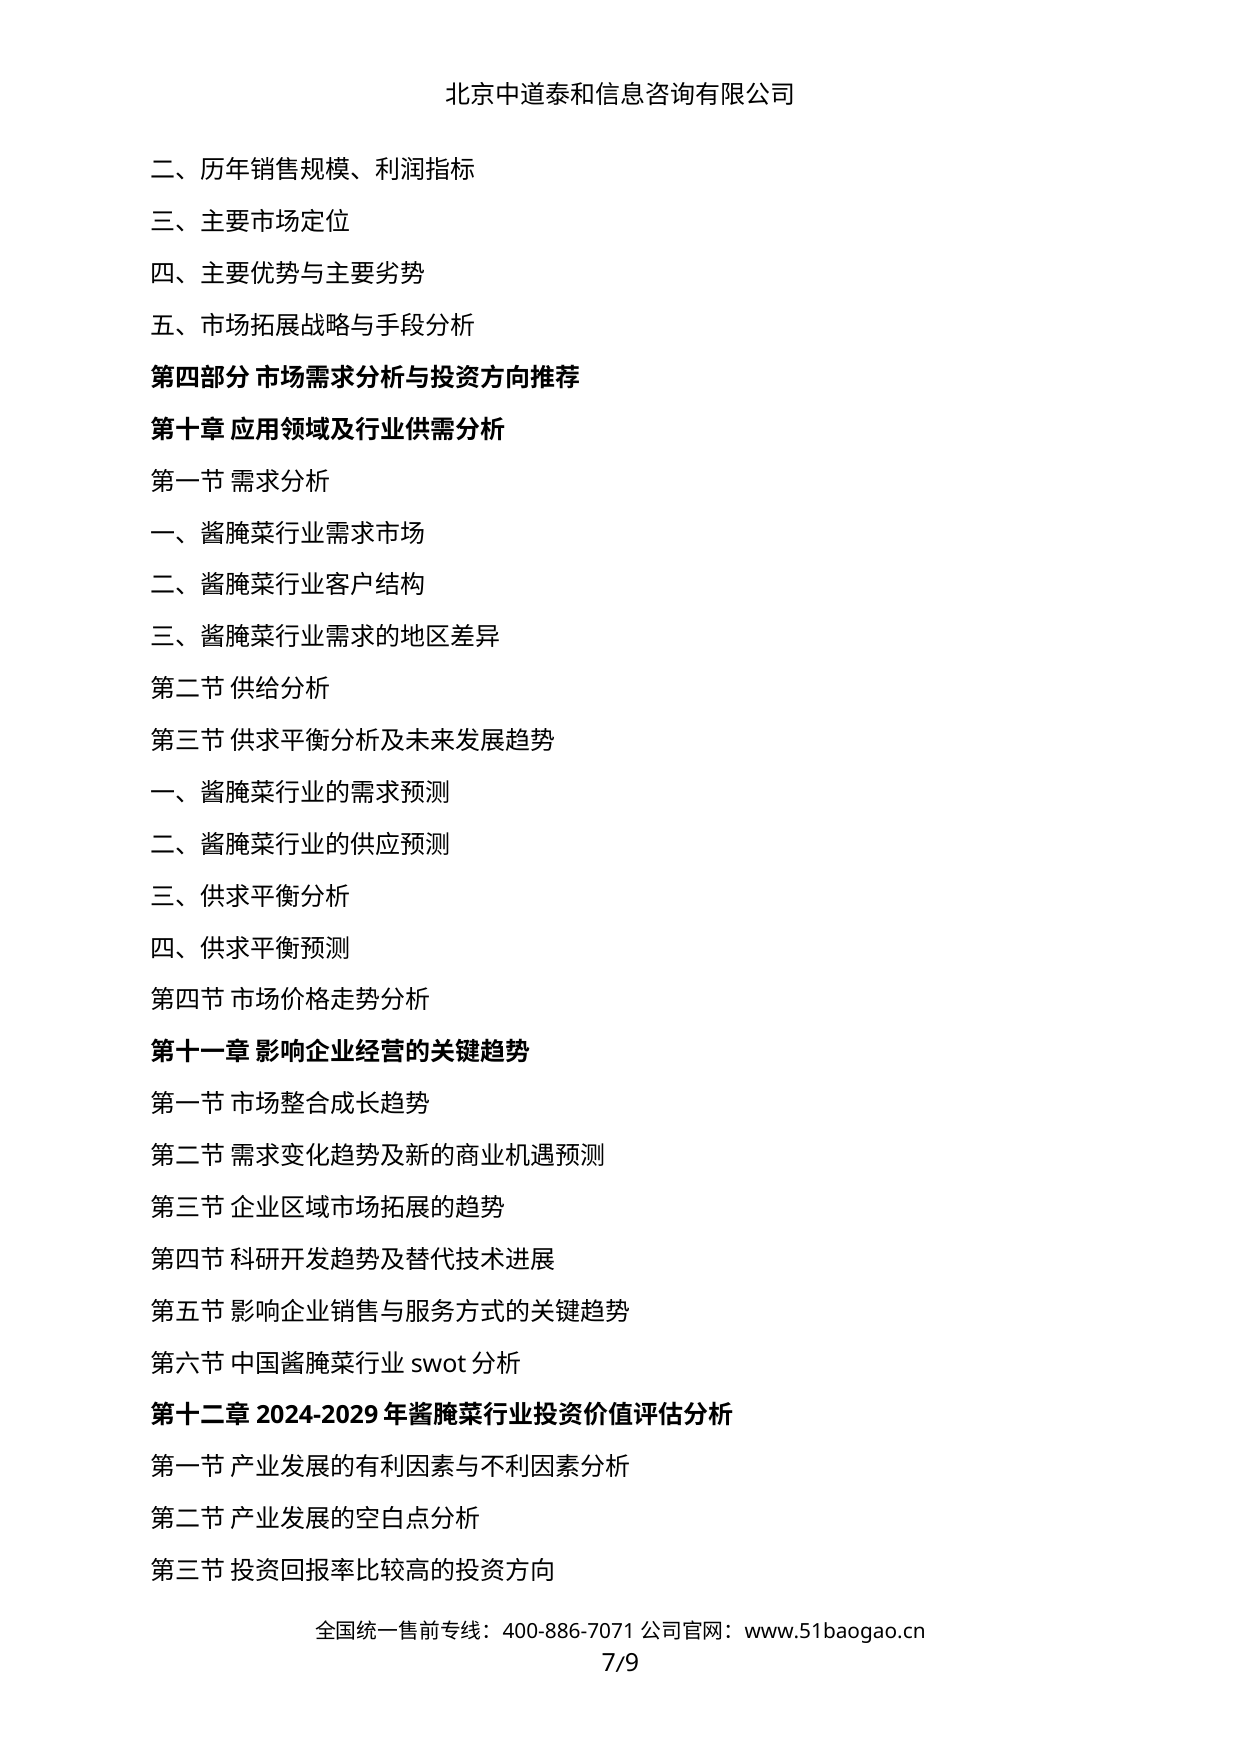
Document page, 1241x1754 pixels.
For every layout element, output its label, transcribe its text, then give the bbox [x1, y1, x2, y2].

text 第十一章 影响企业经营的关键趋势 [150, 1032, 1090, 1068]
text 五、市场拓展战略与手段分析 [150, 306, 1090, 342]
text 第四节 科研开发趋势及替代技术进展 [150, 1239, 1090, 1276]
text 第一节 市场整合成长趋势 [150, 1084, 1090, 1120]
text 第一节 需求分析 [150, 461, 1090, 497]
text 二、酱腌菜行业客户结构 [150, 565, 1090, 601]
text 第二节 产业发展的空白点分析 [150, 1499, 1090, 1535]
text 三、主要市场定位 [150, 202, 1090, 238]
text 二、历年销售规模、利润指标 [150, 150, 1090, 186]
text 三、供求平衡分析 [150, 876, 1090, 912]
text 第三节 投资回报率比较高的投资方向 [150, 1551, 1090, 1587]
text 四、主要优势与主要劣势 [150, 254, 1090, 290]
text 第一节 产业发展的有利因素与不利因素分析 [150, 1447, 1090, 1483]
text 第六节 中国酱腌菜行业swot分析 [150, 1343, 1090, 1379]
text 三、酱腌菜行业需求的地区差异 [150, 617, 1090, 653]
text 第十章 应用领域及行业供需分析 [150, 409, 1090, 446]
text 第三节 供求平衡分析及未来发展趋势 [150, 721, 1090, 757]
text 第三节 企业区域市场拓展的趋势 [150, 1187, 1090, 1224]
text 四、供求平衡预测 [150, 928, 1090, 964]
text 第四部分 市场需求分析与投资方向推荐 [150, 357, 1090, 394]
text 第五节 影响企业销售与服务方式的关键趋势 [150, 1291, 1090, 1327]
text 第十二章 2024-2029年酱腌菜行业投资价值评估分析 [150, 1395, 1090, 1431]
text 第二节 供给分析 [150, 669, 1090, 705]
text 一、酱腌菜行业需求市场 [150, 513, 1090, 549]
text 第二节 需求变化趋势及新的商业机遇预测 [150, 1136, 1090, 1172]
text 一、酱腌菜行业的需求预测 [150, 772, 1090, 809]
text 二、酱腌菜行业的供应预测 [150, 824, 1090, 861]
text 第四节 市场价格走势分析 [150, 980, 1090, 1016]
